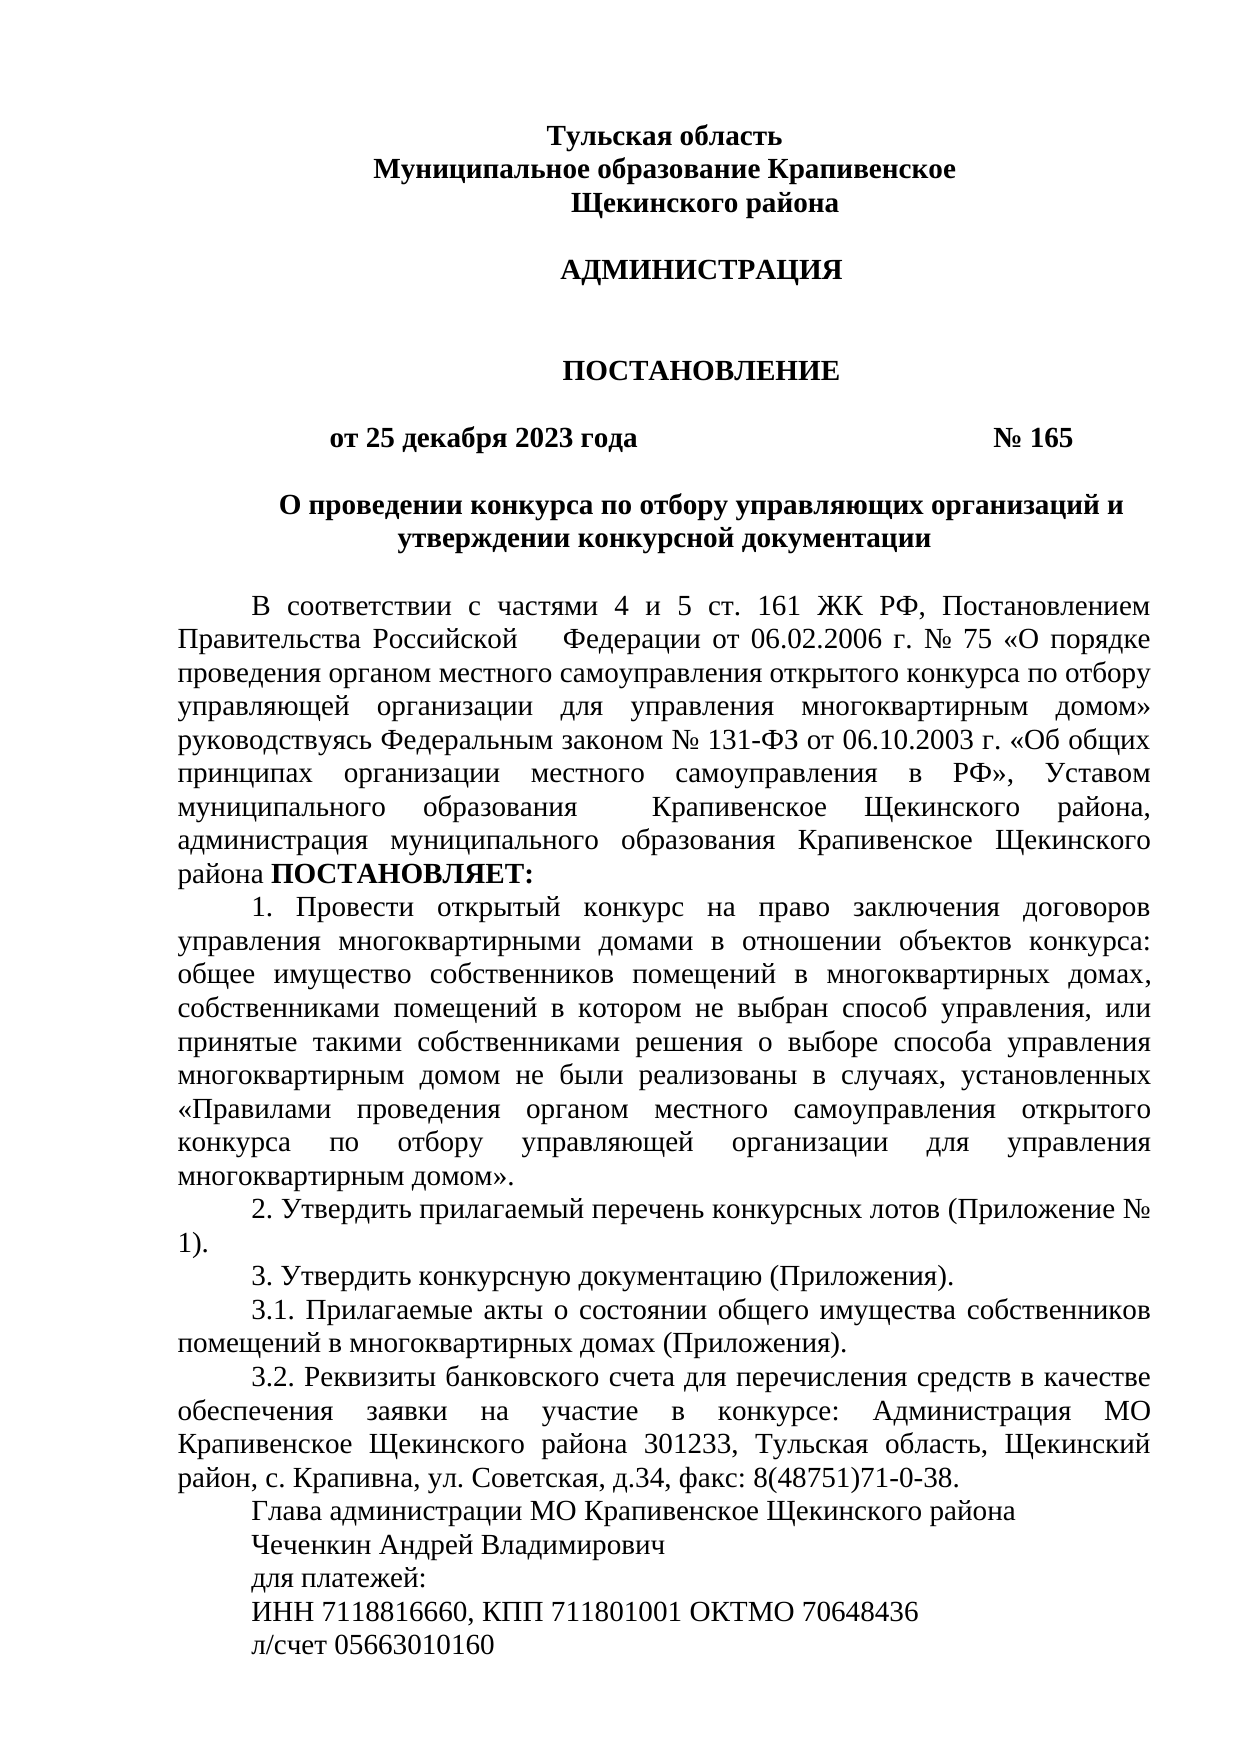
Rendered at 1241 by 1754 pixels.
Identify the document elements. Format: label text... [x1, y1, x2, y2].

text АДМИНИСТРАЦИЯ [177, 252, 1152, 286]
list Чеченкин Андрей Владимирович [177, 1527, 1152, 1560]
text В соответствии с частями 4 и 5 ст. 161 ЖК РФ, Постановлением Правительства Российской Федерации от 06.02.2006 г. № 75 «О порядке проведения органом местного самоуправления открытого конкурса по отбору управляющей организации для управления многоквартирным домом» руководствуясь Федеральным законом № 131-ФЗ от 06.10.2003 г. «Об общих принципах организации местного самоуправления в РФ», Уставом муниципального образования Крапивенское Щекинского района, администрация муниципального образования Крапивенское Щекинского района ПОСТАНОВЛЯЕТ: [177, 588, 1152, 889]
text 3. Утвердить конкурсную документацию (Приложения). [177, 1258, 1152, 1292]
text ПОСТАНОВЛЕНИЕ [177, 353, 1152, 386]
list 3.2. Реквизиты банковского счета для перечисления средств в качестве обеспечения заявки на участие в конкурсе: Администрация МО Крапивенское Щекинского района 301233, Тульская область, Щекинский район, с. Крапивна, ул. Советская, д.34, факс: 8(48751)71-0-38. [177, 1359, 1152, 1493]
subtitle ИНН 7118816660, КПП 711801001 ОКТМО 70648436 [177, 1594, 1152, 1627]
list для платежей: [177, 1560, 1152, 1594]
text 2. Утвердить прилагаемый перечень конкурсных лотов (Приложение № 1). [177, 1191, 1152, 1258]
text л/счет 05663010160 [177, 1627, 1152, 1661]
text от 25 декабря 2023 года № 165 [177, 420, 1152, 453]
text 3.1. Прилагаемые акты о состоянии общего имущества собственников помещений в многоквартирных домах (Приложения). [177, 1292, 1152, 1359]
subtitle Глава администрации МО Крапивенское Щекинского района [177, 1493, 1152, 1527]
text 1. Провести открытый конкурс на право заключения договоров управления многоквартирными домами в отношении объектов конкурса: общее имущество собственников помещений в многоквартирных домах, собственниками помещений в котором не выбран способ управления, или принятые такими собственниками решения о выборе способа управления многоквартирным домом не были реализованы в случаях, установленных «Правилами проведения органом местного самоуправления открытого конкурса по отбору управляющей организации для управления многоквартирным домом». [177, 889, 1152, 1191]
text Щекинского района [177, 185, 1152, 219]
subtitle Тульская область [177, 118, 1152, 152]
text Муниципальное образование Крапивенское [177, 152, 1152, 185]
subtitle О проведении конкурса по отбору управляющих организаций и утверждении конкурсной документации [177, 487, 1152, 554]
